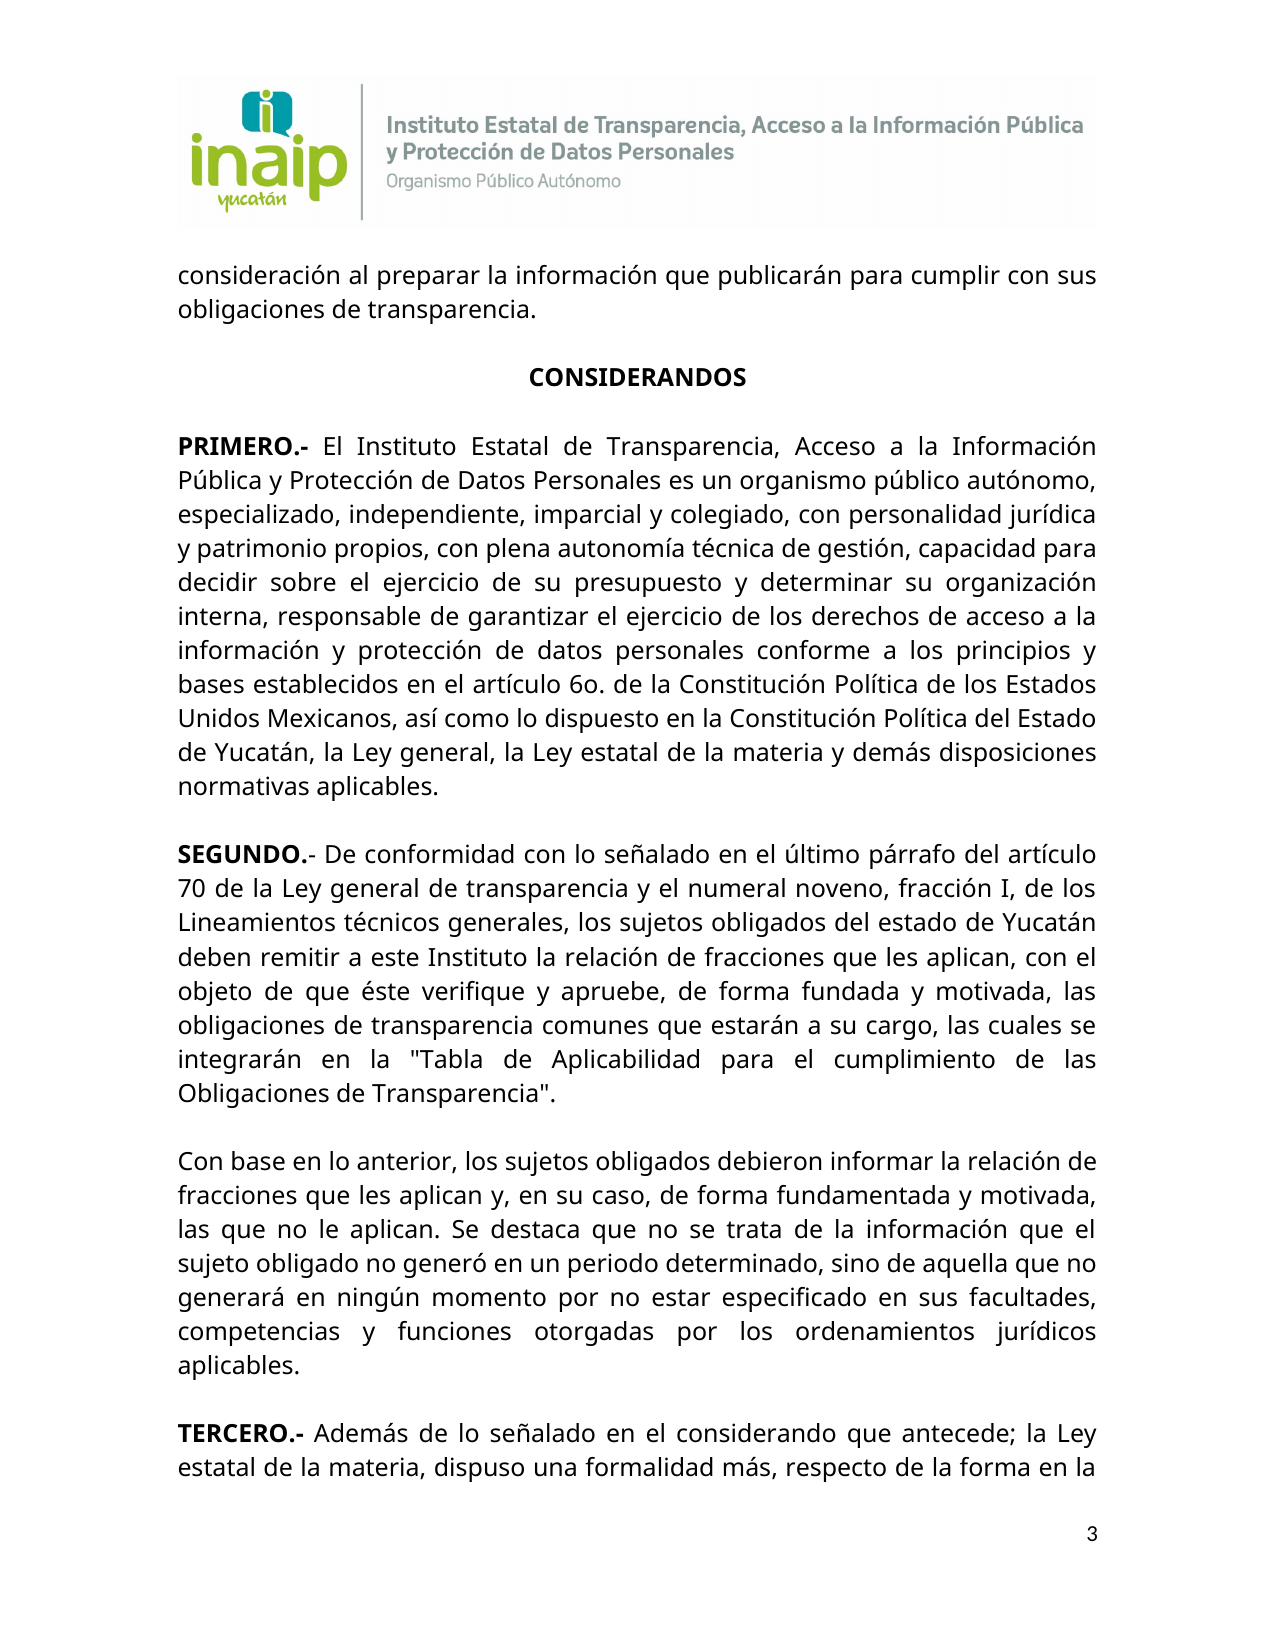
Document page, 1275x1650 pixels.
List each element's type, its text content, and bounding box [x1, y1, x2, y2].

text CONSIDERANDOS [177, 360, 1098, 394]
text Con base en lo anterior, los sujetos obligados debieron informar la relación de fracciones que les aplican y, en su caso, de forma fundamentada y motivada, las que no le aplican. Se destaca que no se trata de la información que el sujeto obligado no generó en un periodo determinado, sino de aquella que no generará en ningún momento por no estar especificado en sus facultades, competencias y funciones otorgadas por los ordenamientos jurídicos aplicables. [177, 1143, 1098, 1382]
picture [177, 75, 1098, 230]
text PRIMERO.- El Instituto Estatal de Transparencia, Acceso a la Información Pública y Protección de Datos Personales es un organismo público autónomo, especializado, independiente, imparcial y colegiado, con personalidad jurídica y patrimonio propios, con plena autonomía técnica de gestión, capacidad para decidir sobre el ejercicio de su presupuesto y determinar su organización interna, responsable de garantizar el ejercicio de los derechos de acceso a la información y protección de datos personales conforme a los principios y bases establecidos en el artículo 6o. de la Constitución Política de los Estados Unidos Mexicanos, así como lo dispuesto en la Constitución Política del Estado de Yucatán, la Ley general, la Ley estatal de la materia y demás disposiciones normativas aplicables. [177, 428, 1098, 803]
text SEGUNDO.- De conformidad con lo señalado en el último párrafo del artículo 70 de la Ley general de transparencia y el numeral noveno, fracción I, de los Lineamientos técnicos generales, los sujetos obligados del estado de Yucatán deben remitir a este Instituto la relación de fracciones que les aplican, con el objeto de que éste verifique y apruebe, de forma fundada y motivada, las obligaciones de transparencia comunes que estarán a su cargo, las cuales se integrarán en la "Tabla de Aplicabilidad para el cumplimiento de las Obligaciones de Transparencia". [177, 837, 1098, 1109]
